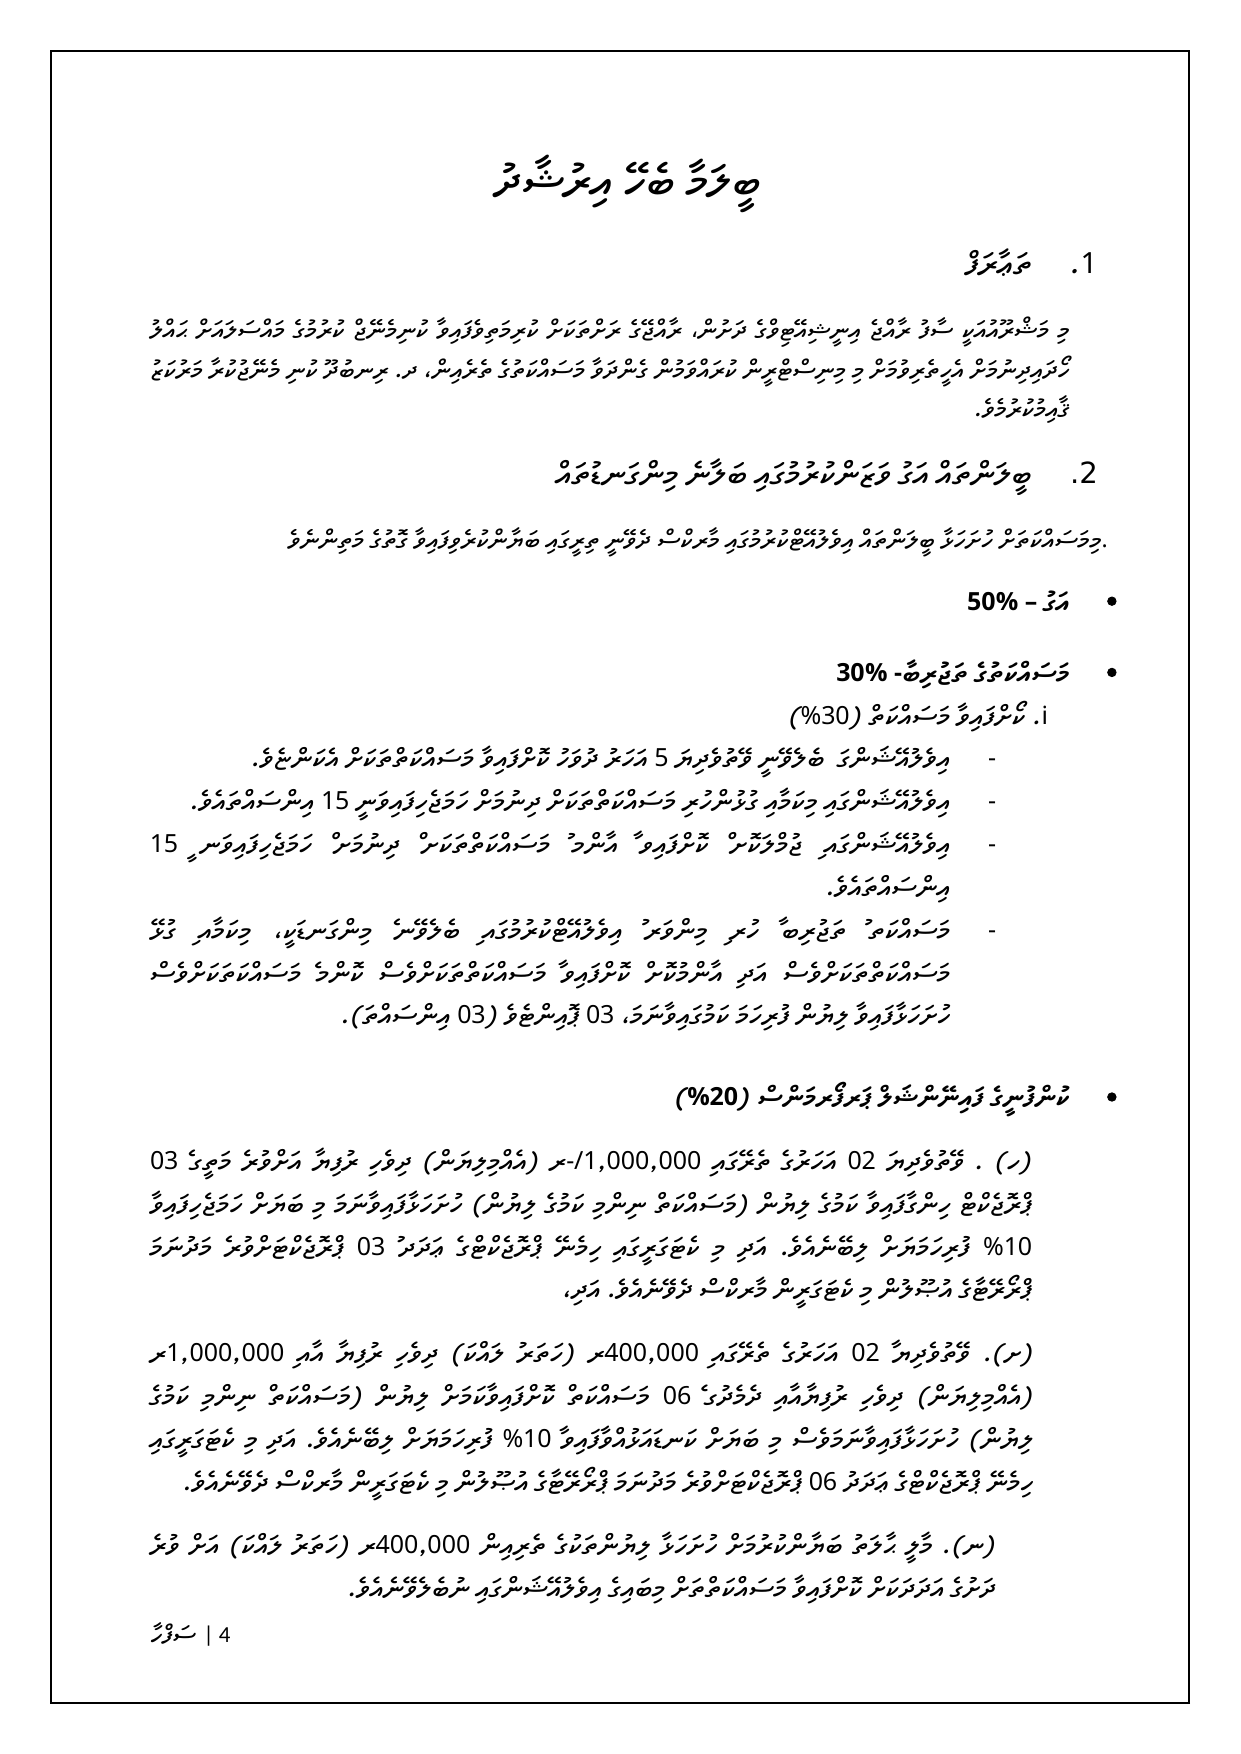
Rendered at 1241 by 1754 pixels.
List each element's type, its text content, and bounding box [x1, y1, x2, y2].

text (ށ). ވޭތުވެދިޔާ 02 އަހަރުގެ ތެރޭގައި 400,000ރ (ހަތަރު ލައްކަ) ދިވެހި ރުފިޔާ އާއި 1,000,000ރ (އެއްމިލިޔަން) ދިވެހި ރުފިޔާއާއި ދެމެދުގެ 06 މަސައްކަތް ކޮށްފައިވާކަމަށް ލިޔުން (މަސައްކަތް ނިންމި ކަމުގެ ލިޔުން) ހުށަހަޅާފައިވާނަމަވެސް މި ބަޔަށް ކަނޑައަޅުއްވާފައިވާ 10% ފުރިހަމަޔަށް ލިބޭނެއެވެ. އަދި މި ކެޓަގަރީގައި ހިމެނޭ ޕްރޮޖެކްޓްގެ ޢަދަދު 06 ޕްރޮޖެކްޓަށްވުރެ މަދުނަމަ ޕްރޯރޭޓާގެ އުޞޫލުން މި ކެޓަގަރީން މާރކްސް ދެވޭނެއެވެ. [150, 1335, 1033, 1500]
text ބީލަމާ ބެހޭ އިރުޝާދު [150, 150, 1107, 212]
text (ހ) . ވޭތުވެދިޔަ 02 އަހަރުގެ ތެރޭގައި 1,000,000/-ރ (އެއްމިލިޔަން) ދިވެހި ރުފިޔާ އަށްވުރެ މަތީގެ 03 ޕްރޮޖެކްޓް ހިންގާފައިވާ ކަމުގެ ލިޔުން (މަސައްކަތް ނިންމި ކަމުގެ ލިޔުން) ހުށަހަޅާފައިވާނަމަ މި ބަޔަށް ހަމަޖެހިފައިވާ 10% ފުރިހަމަޔަށް ލިބޭނެއެވެ. އަދި މި ކެޓަގަރީގައި ހިމެނޭ ޕްރޮޖެކްޓްގެ ޢަދަދު 03 ޕްރޮޖެކްޓަށްވުރެ މަދުނަމަ ޕްރޯރޭޓާގެ އުޞޫލުން މި ކެޓަގަރީން މާރކްސް ދެވޭނެއެވެ. އަދި، [150, 1143, 1032, 1308]
list މަސައްކަތު ތަޖުރިބާ ހުރި މިންވަރު އިވެލުއޭޓްކުރުމުގައި ބެލެވޭނެ މިންގަނޑަކީ، މިކަމާއި ގުޅޭ މަސައްކަތްތަކަށްވެސް އަދި އާންމުކޮށް ކޮށްފައިވާ މަސައްކަތްތަކަށްވެސް ކޮންމެ މަސައްކަތަކަށްވެސް ހުށަހަޅާފައިވާ ލިޔުން ފުރިހަމަ ކަމުގައިވާނަމަ، 03 ޕޮއިންޓެވެ (03 އިންސައްތަ). [150, 911, 988, 1034]
list (ނ). މާލީ ޙާލަތު ބަޔާންކުރުމަށް ހުށަހަޅާ ލިޔުންތަކުގެ ތެރިއިން 400,000ރ (ހަތަރު ލައްކަ) އަށް ވުރެ ދަށުގެ އަދަދަކަށް ކޮށްފައިވާ މަސައްކަތްތަށް މިބައިގެ އިވެލުއޭޝަންގައި ނުބެލެވޭނެއެވެ. [150, 1527, 996, 1607]
list ބީލަންތައް އަގު ވަޒަންކުރުމުގައި ބަލާނެ މިންގަނޑުތައް [150, 452, 1070, 496]
list ކޯށްފައިވާ މަސައްކަތް (30%) [150, 697, 1048, 734]
list އިވެލުއޭޝަންގަ ބެލެވޭނީ ވޭތުވެދިޔަ 5 އަހަރު ދުވަހު ކޮށްފައިވާ މަސައްކަތްތަކަށް އެކަންޏެވެ. [150, 740, 988, 777]
list އިވެލުއޭޝަންގައި މިކަމާއި ގުޅުންހުރި މަސައްކަތްތަކަށް ދިނުމަށް ހަމަޖެހިފައިވަނީ 15 އިންސައްތައެވެ. [150, 783, 988, 820]
list ތަޢާރަފް [150, 242, 1070, 286]
list ކުންފުނީގެ ފައިނޭންޝަލް ޕަރފޯރމަންސް (20%) [150, 1079, 1107, 1116]
list އަގު – %50 [150, 583, 1107, 620]
list މަސައްކަތުގެ ތަޖުރިބާ- %30 [150, 654, 1107, 692]
text މި މަޝްރޫއުއަކީ ސާފު ރާއްޖެ އިނީޝިއޭޓިވްގެ ދަށުން، ރާއްޖޭގެ ރަށްތަކަށް ކުރިމަތިވެފައިވާ ކުނިމެނޭޖް ކުރުމުގެ މައްސަލައަށް ޙައްލު ހޯދައިދިނުމަށް އެހީތެރިވުމަށް މި މިނިސްޓްރީން ކުރައްވަމުން ގެންދަވާ މަސައްކަތުގެ ތެރެއިން، ދ. ރިނބުދޫ ކުނި މެނޭޖުކުރާ މަރުކަޒު ޤާއިމުކުރުމެވެ. [150, 313, 1070, 426]
text މިމަސައްކަތަށް ހުށަހަޅާ ބީލަންތައް އިވެލުއޭޓްކުރުމުގައި މާރކްސް ދެވޭނީ ތިރީގައި ބަޔާންކުރެވިފައިވާ ގޮތުގެ މަތިންނެވެ. [150, 523, 1107, 557]
list އިވެލުއޭޝަންގައި ޖުމްލަކޮށް ކޮށްފައިވާ އާންމު މަސައްކަތްތަކަށް ދިނުމަށް ހަމަޖެހިފައިވަނީ 15 އިންސައްތައެވެ. [150, 826, 988, 906]
